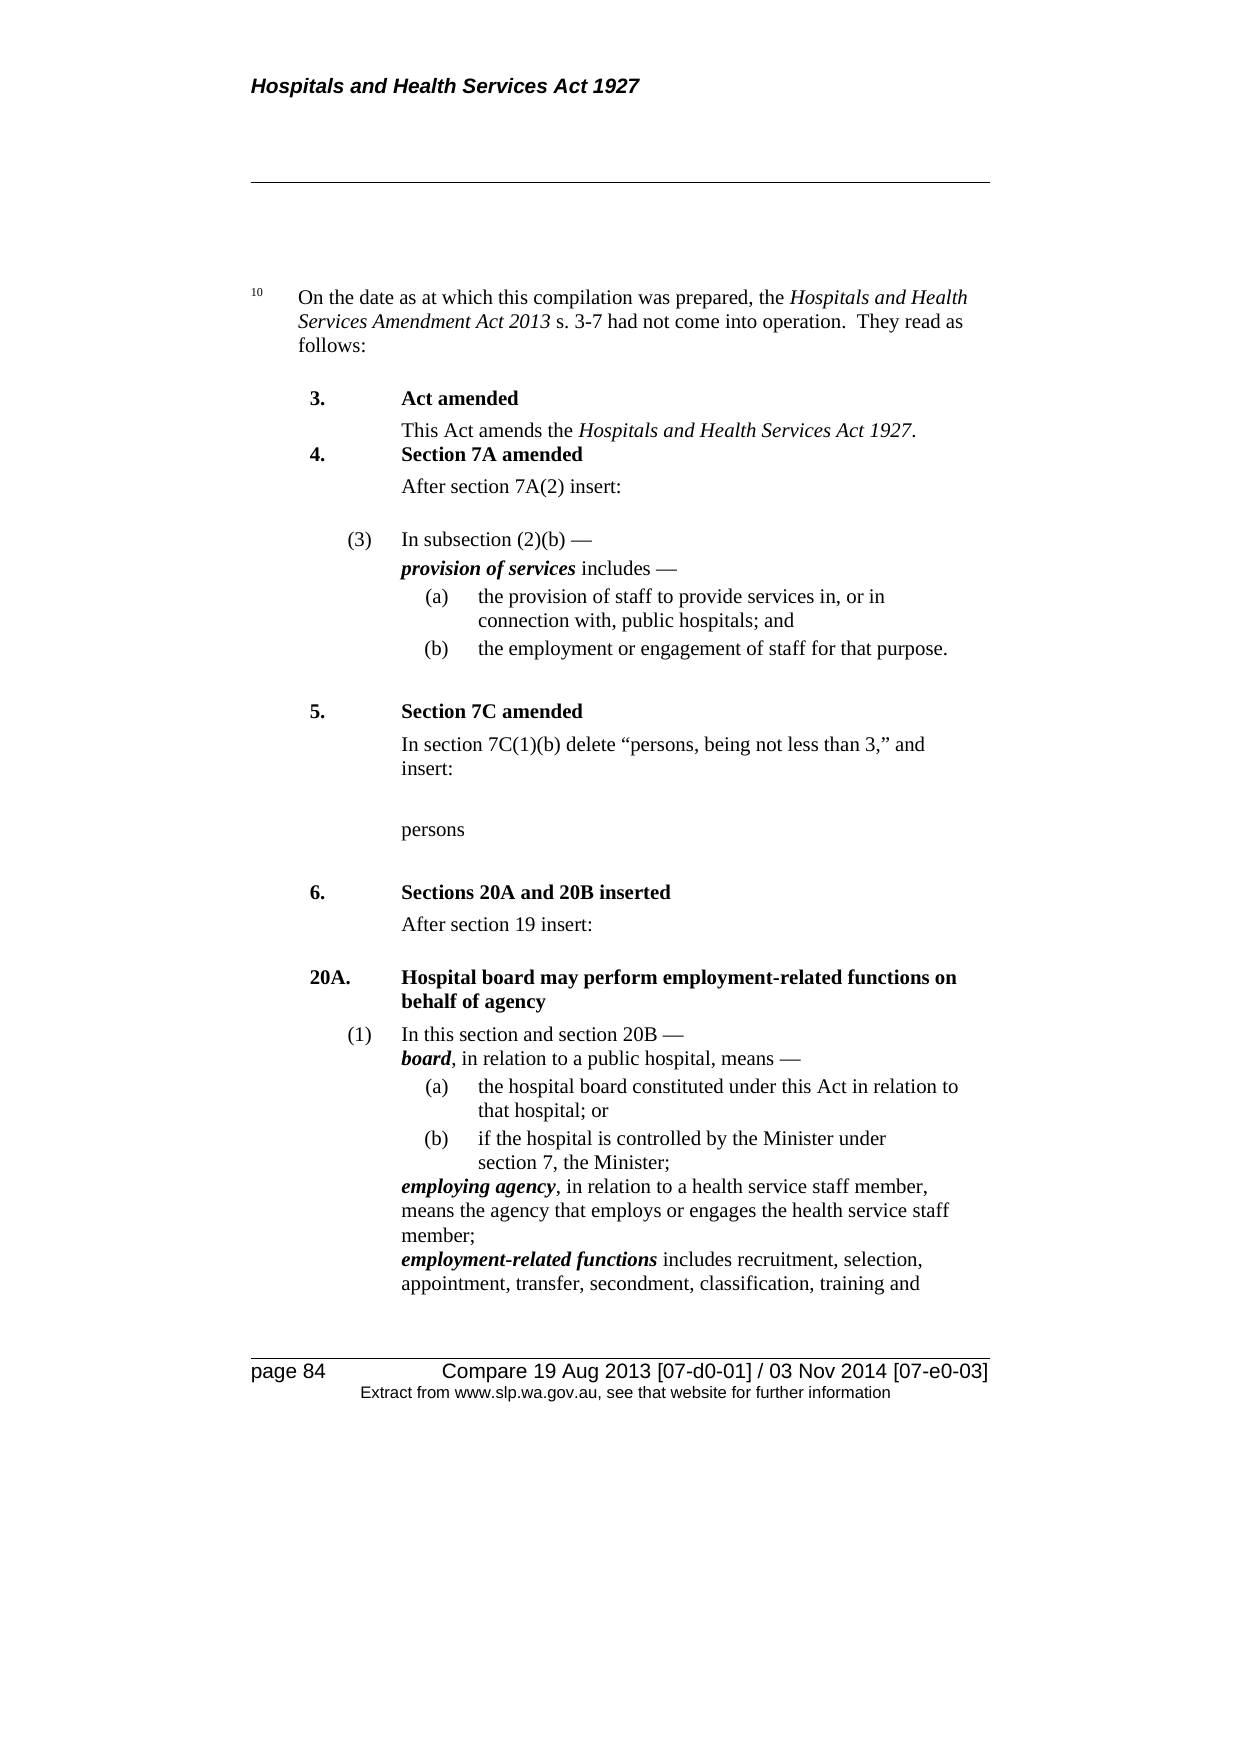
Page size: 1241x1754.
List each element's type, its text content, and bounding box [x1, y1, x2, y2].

text In section 7C(1)(b) delete “persons, being not less than 3,” and insert: [312, 732, 960, 780]
text persons [312, 817, 960, 841]
text 10 On the date as at which this compilation was prepared, the Hospitals and Health Services Amendment Act 2013 s. 3-7 had not come into operation. They read as follows: [251, 284, 990, 357]
subtitle 6. Sections 20A and 20B inserted [309, 880, 960, 904]
text board, in relation to a public hospital, means — [309, 1046, 960, 1070]
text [309, 1247, 960, 1295]
text (3) In subsection (2)(b) — [312, 527, 960, 551]
text (b) the employment or engagement of staff for that purpose. [309, 636, 960, 660]
subtitle 20A. Hospital board may perform employment-related functions on behalf of agency [309, 965, 960, 1013]
text (a) the provision of staff to provide services in, or in connection with, public hospitals; and [309, 584, 960, 632]
subtitle 5. Section 7C amended [309, 699, 960, 723]
subtitle 3. Act amended [309, 386, 960, 409]
text employing agency, in relation to a health service staff member, means the agency that employs or engages the health service staff member; [309, 1174, 960, 1247]
text (b) if the hospital is controlled by the Minister under section 7, the Minister; [309, 1126, 960, 1174]
text (a) the hospital board constituted under this Act in relation to that hospital; or [309, 1074, 960, 1122]
text This Act amends the Hospitals and Health Services Act 1927. [312, 418, 960, 442]
text provision of services includes — [309, 555, 960, 579]
text After section 7A(2) insert: [312, 474, 960, 498]
text After section 19 insert: [312, 912, 960, 936]
text (1) In this section and section 20B — [312, 1022, 960, 1046]
subtitle 4. Section 7A amended [309, 442, 960, 466]
